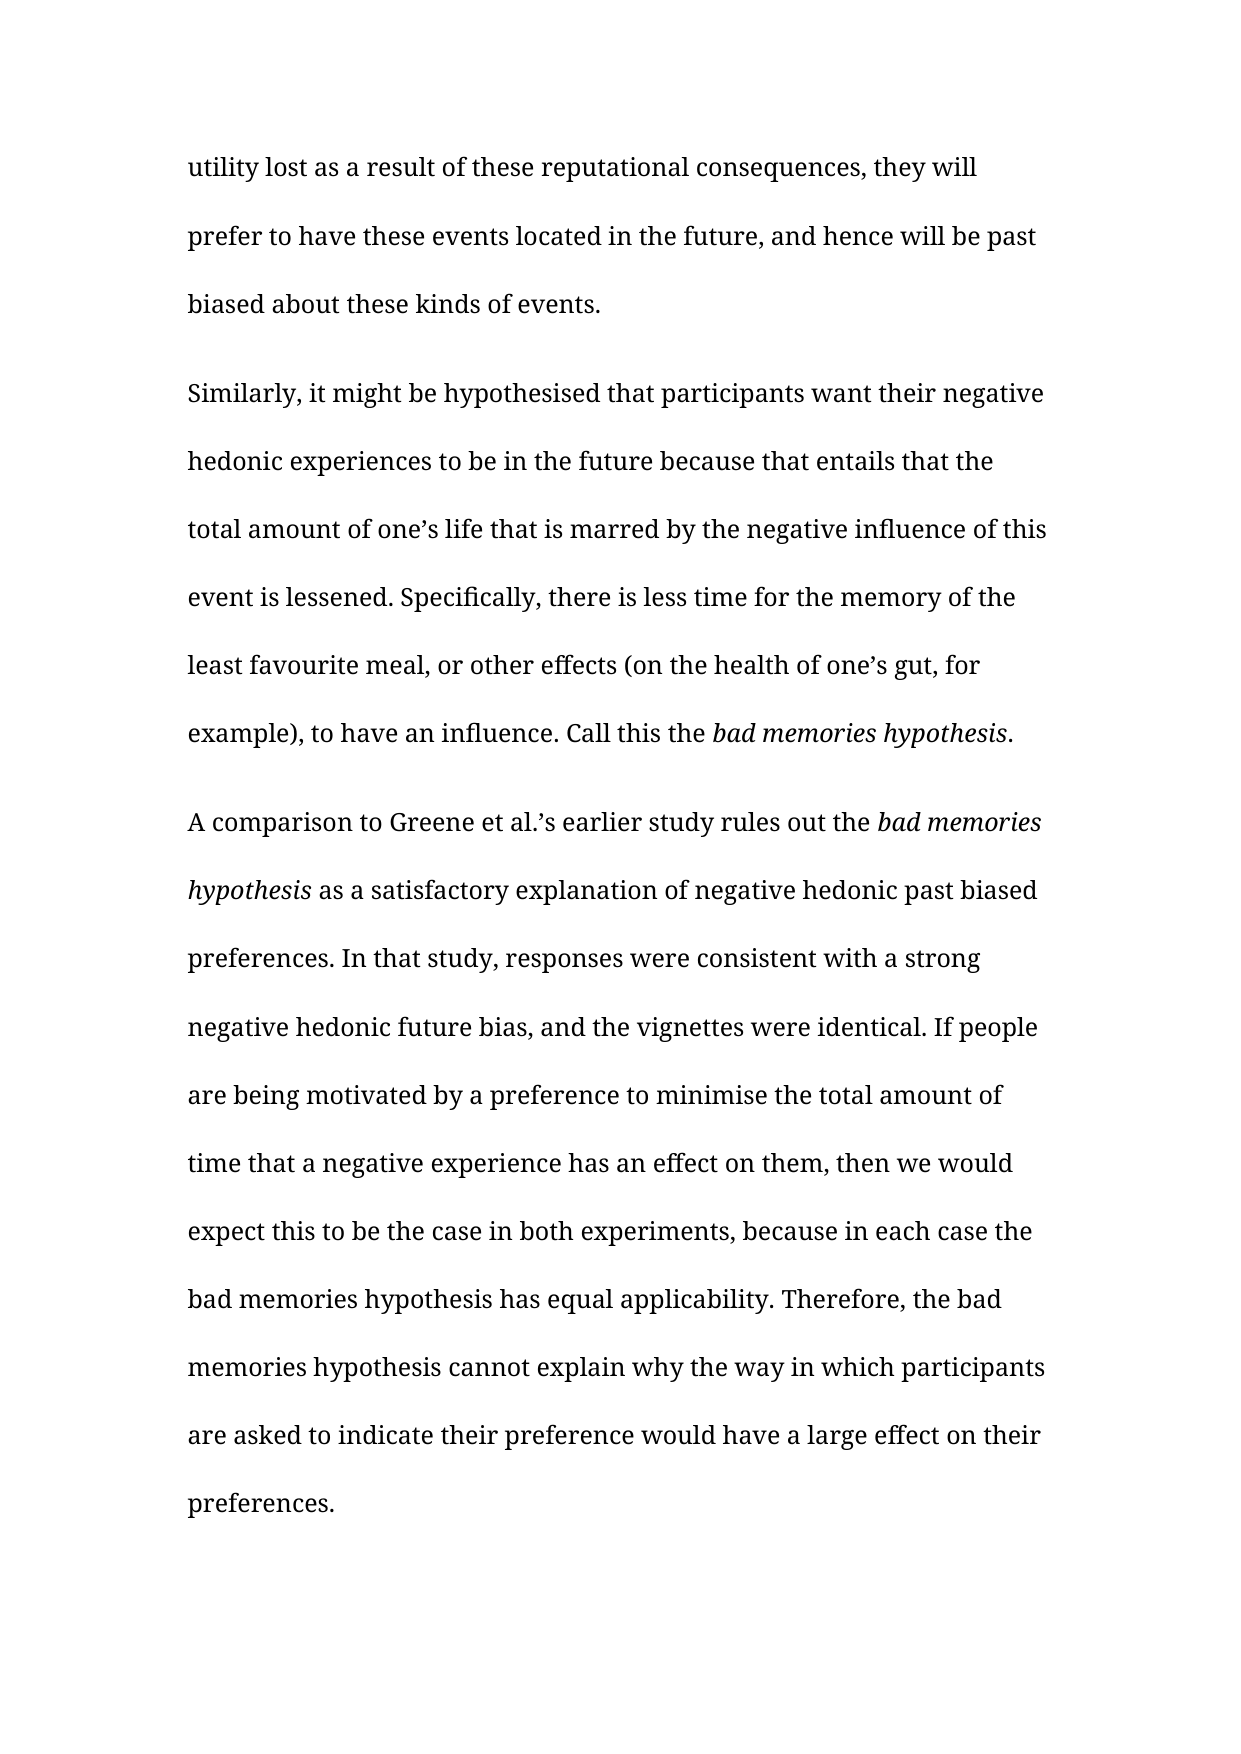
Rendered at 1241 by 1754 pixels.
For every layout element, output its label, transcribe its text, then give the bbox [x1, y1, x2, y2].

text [187, 150, 1053, 320]
text Similarly, it might be hypothesised that participants want their negative hedonic experiences to be in the future because that entails that the total amount of one’s life that is marred by the negative influence of this event is lessened. Specifically, there is less time for the memory of the least favourite meal, or other effects (on the health of one’s gut, for example), to have an influence. Call this the bad memories hypothesis. [187, 375, 1053, 750]
text A comparison to Greene et al.’s earlier study rules out the bad memories hypothesis as a satisfactory explanation of negative hedonic past biased preferences. In that study, responses were consistent with a strong negative hedonic future bias, and the vignettes were identical. If people are being motivated by a preference to minimise the total amount of time that a negative experience has an effect on them, then we would expect this to be the case in both experiments, because in each case the bad memories hypothesis has equal applicability. Therefore, the bad memories hypothesis cannot explain why the way in which participants are asked to indicate their preference would have a large effect on their preferences. [187, 805, 1053, 1520]
